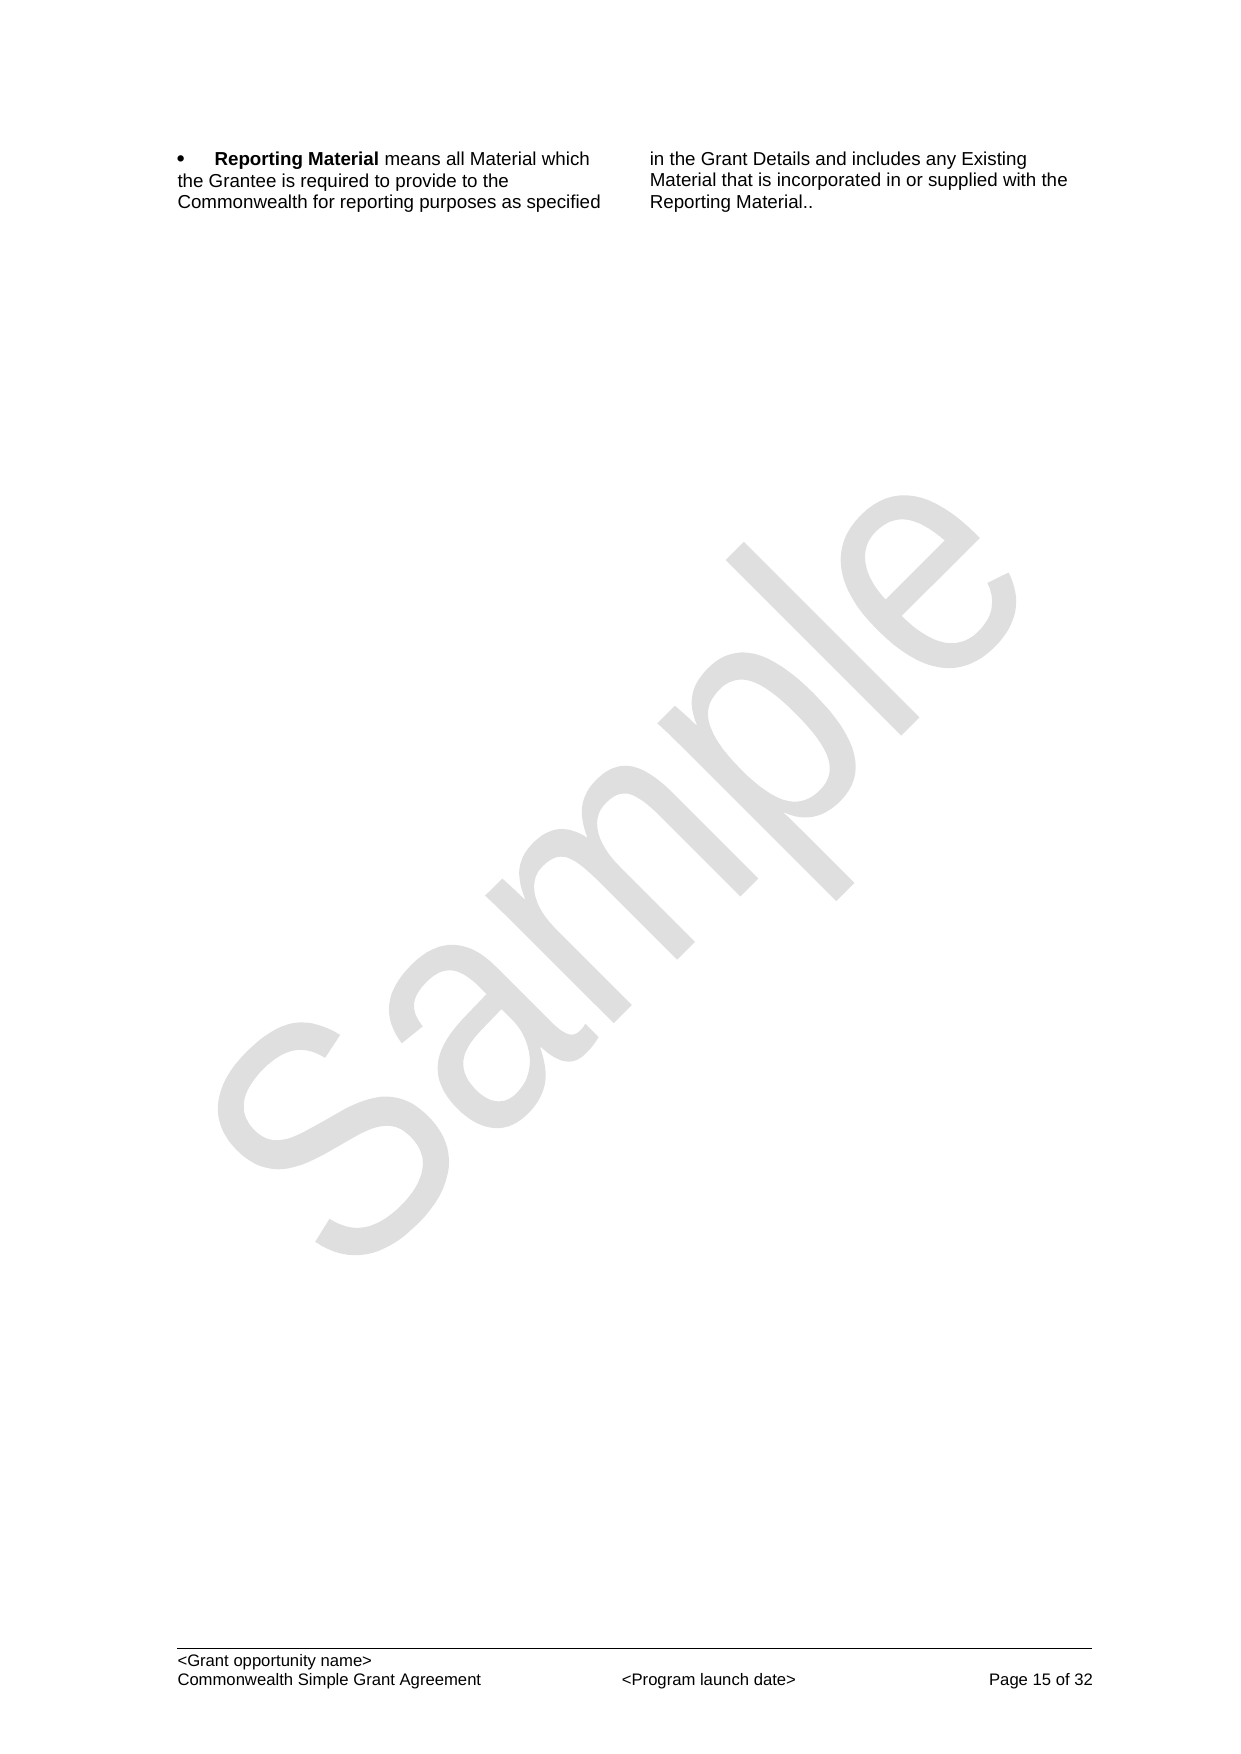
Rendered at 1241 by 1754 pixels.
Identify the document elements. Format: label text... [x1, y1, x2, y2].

list Reporting Material means all Material which the Grantee is required to provide to the Commonwealth for reporting purposes as specified in the Grant Details and includes any Existing Material that is incorporated in or supplied with the Reporting Material.. [649, 148, 1092, 212]
list Reporting Material means all Material which the Grantee is required to provide to the Commonwealth for reporting purposes as specified in the Grant Details and includes any Existing Material that is incorporated in or supplied with the Reporting Material.. [177, 148, 620, 212]
